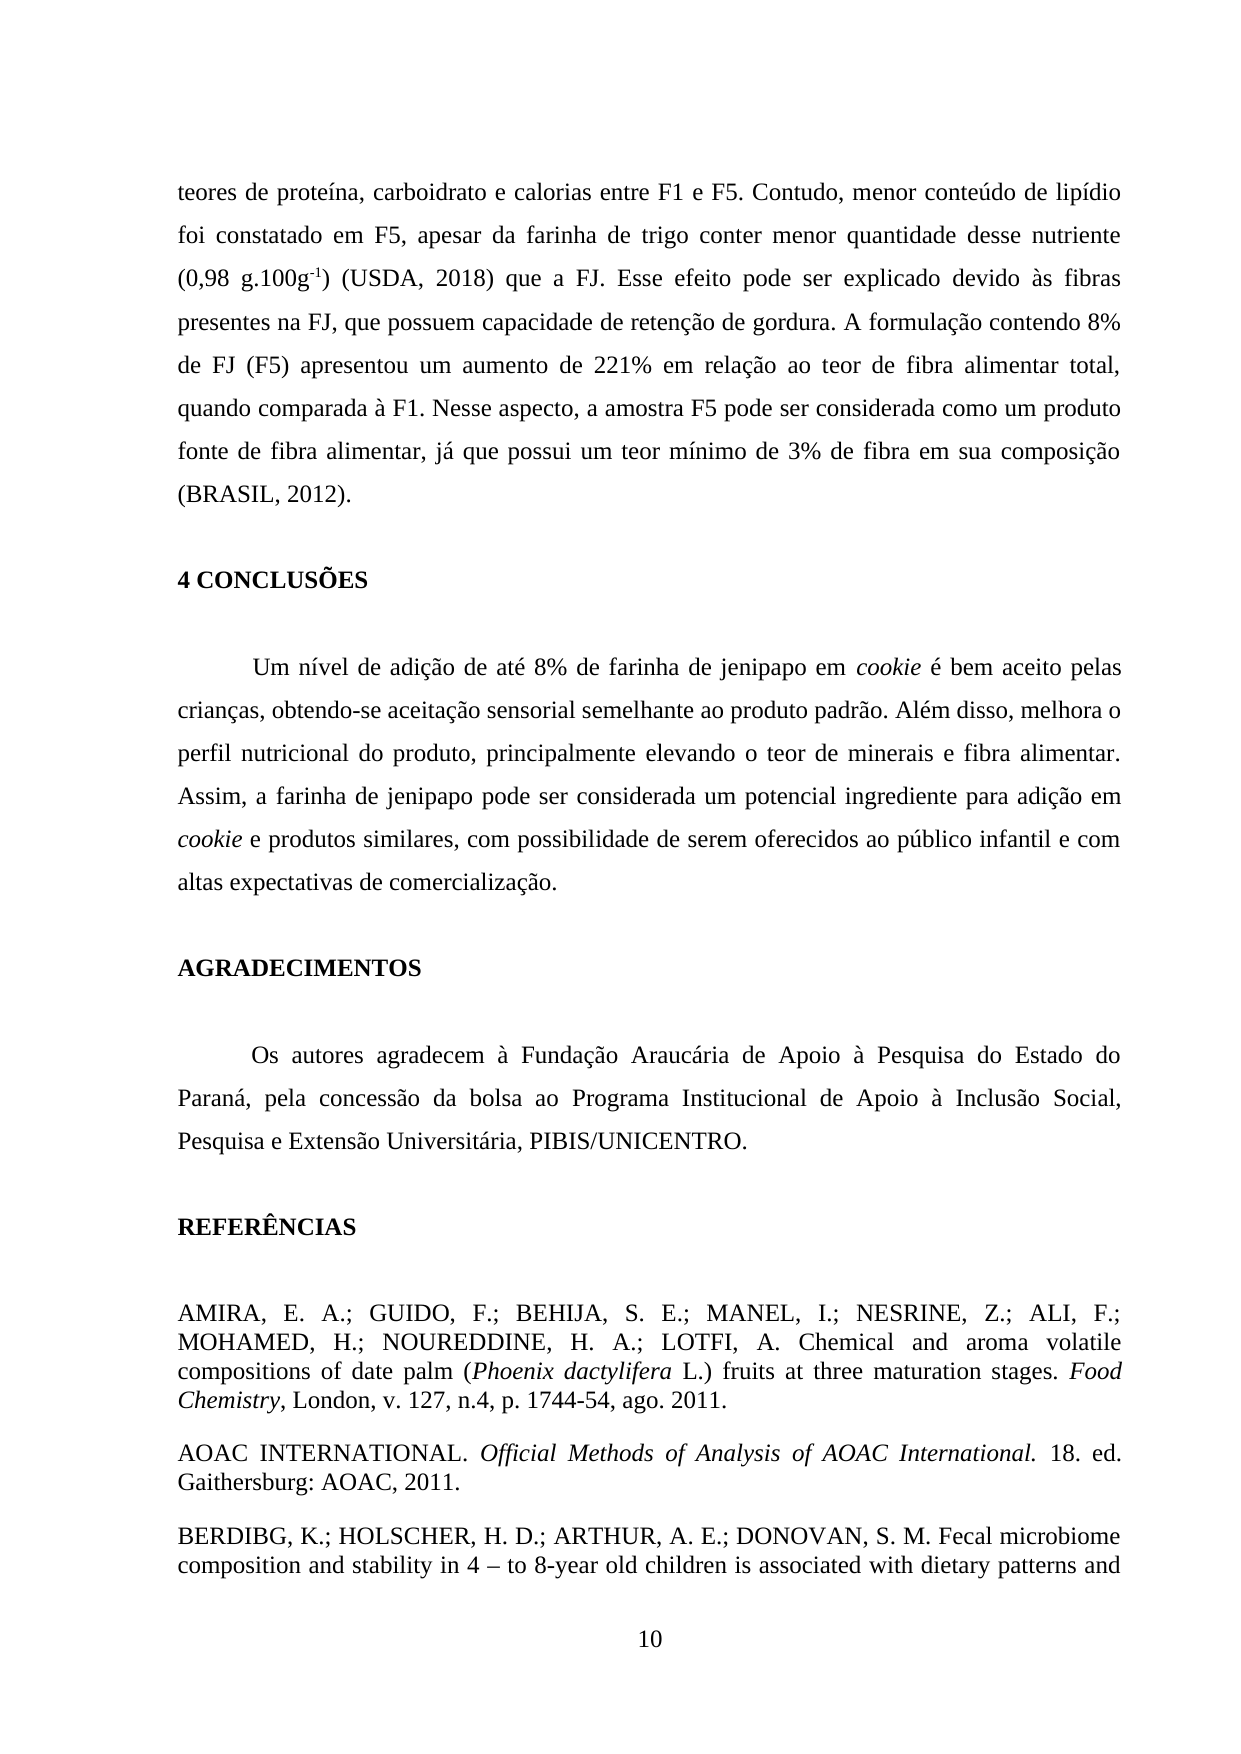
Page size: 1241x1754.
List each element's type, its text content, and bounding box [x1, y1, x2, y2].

text Os autores agradecem à Fundação Araucária de Apoio à Pesquisa do Estado do Paraná, pela concessão da bolsa ao Programa Institucional de Apoio à Inclusão Social, Pesquisa e Extensão Universitária, PIBIS/UNICENTRO. [177, 1040, 1122, 1155]
text AOAC INTERNATIONAL. Official Methods of Analysis of AOAC International. 18. ed. Gaithersburg: AOAC, 2011. [177, 1438, 1122, 1496]
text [177, 1521, 1122, 1578]
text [177, 177, 1122, 508]
text AMIRA, E. A.; GUIDO, F.; BEHIJA, S. E.; MANEL, I.; NESRINE, Z.; ALI, F.; MOHAMED, H.; NOUREDDINE, H. A.; LOTFI, A. Chemical and aroma volatile compositions of date palm (Phoenix dactylifera L.) fruits at three maturation stages. Food Chemistry, London, v. 127, n.4, p. 1744-54, ago. 2011. [177, 1298, 1122, 1413]
text 4 CONCLUSÕES [177, 565, 1122, 594]
text Um nível de adição de até 8% de farinha de jenipapo em cookie é bem aceito pelas crianças, obtendo-se aceitação sensorial semelhante ao produto padrão. Além disso, melhora o perfil nutricional do produto, principalmente elevando o teor de minerais e fibra alimentar. Assim, a farinha de jenipapo pode ser considerada um potencial ingrediente para adição em cookie e produtos similares, com possibilidade de serem oferecidos ao público infantil e com altas expectativas de comercialização. [177, 652, 1122, 896]
text AGRADECIMENTOS [177, 953, 1122, 982]
text REFERÊNCIAS [177, 1212, 1122, 1241]
